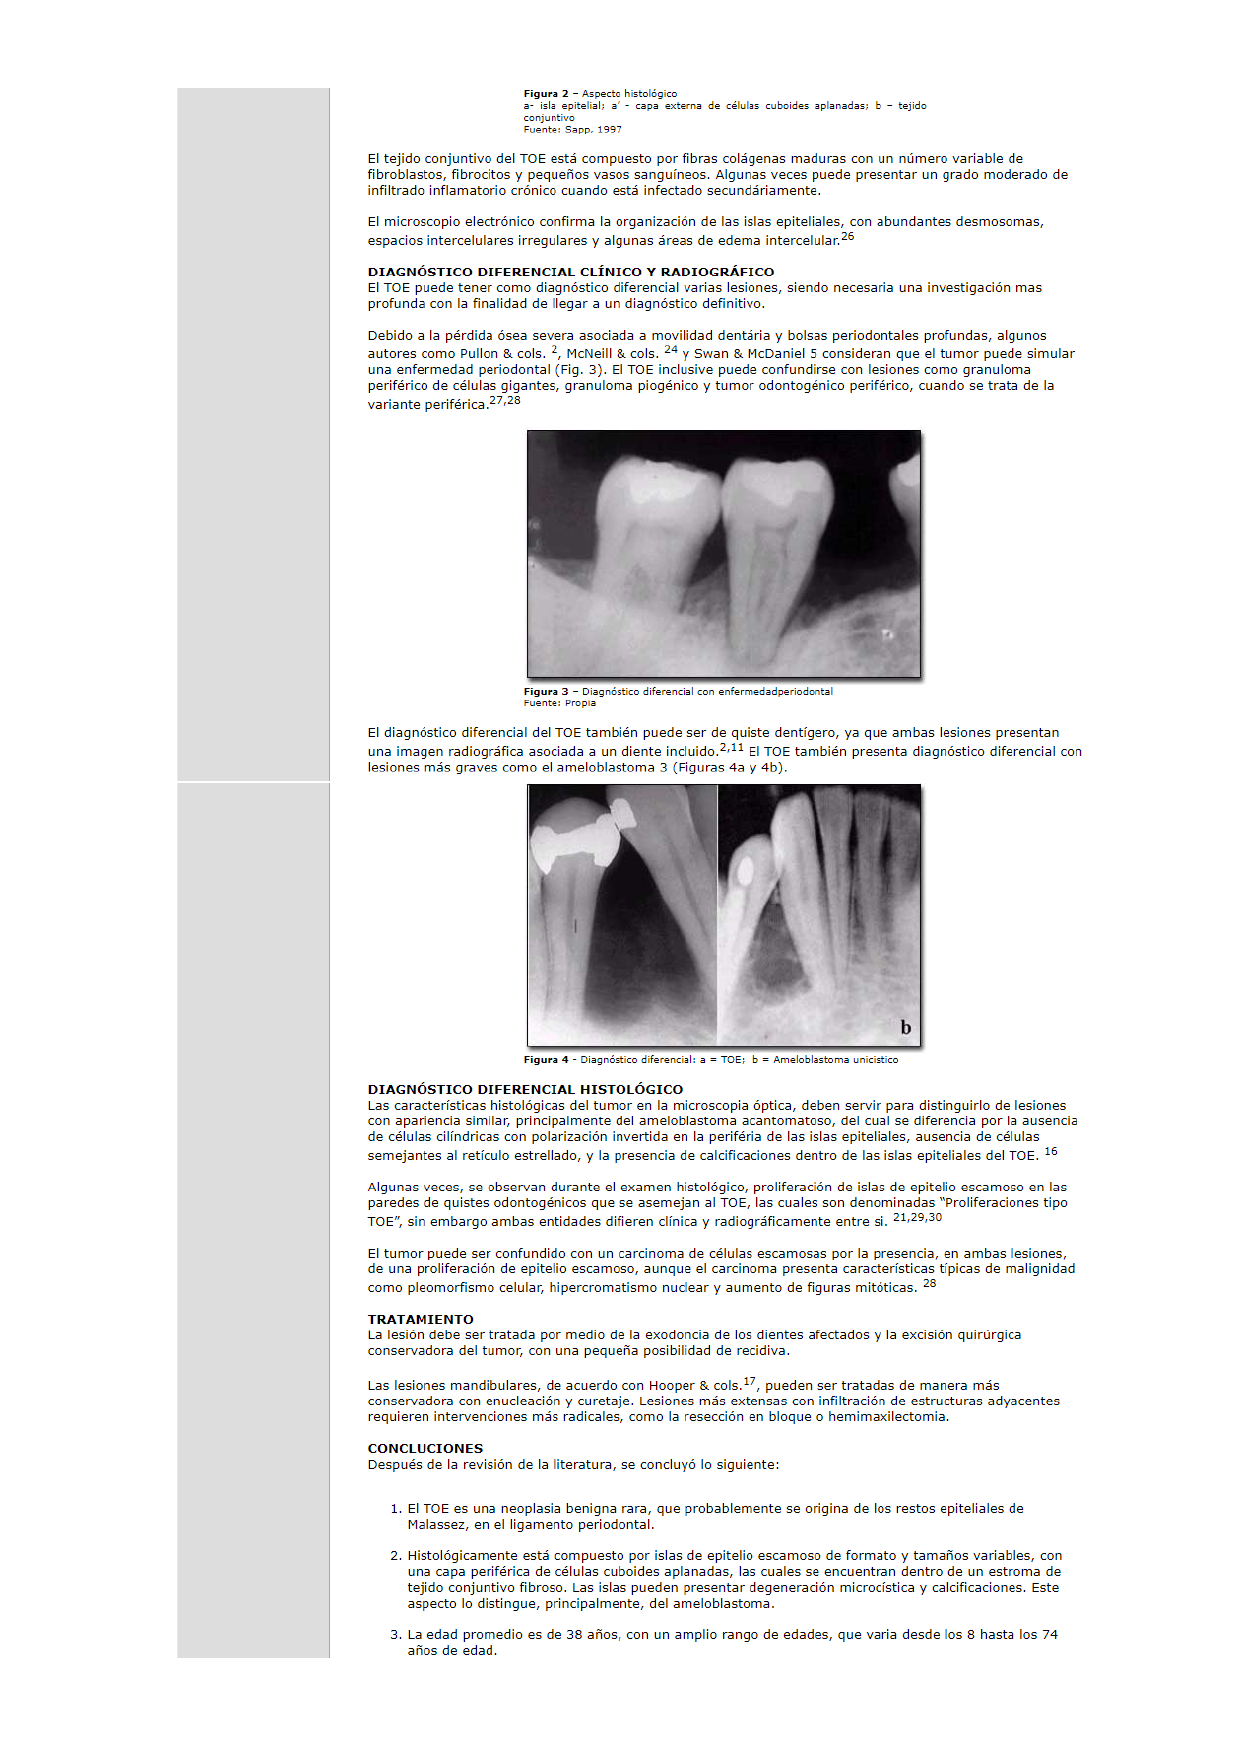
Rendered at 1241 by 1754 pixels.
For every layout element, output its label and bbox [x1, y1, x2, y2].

picture [177, 88, 1108, 781]
picture [177, 783, 1108, 1658]
